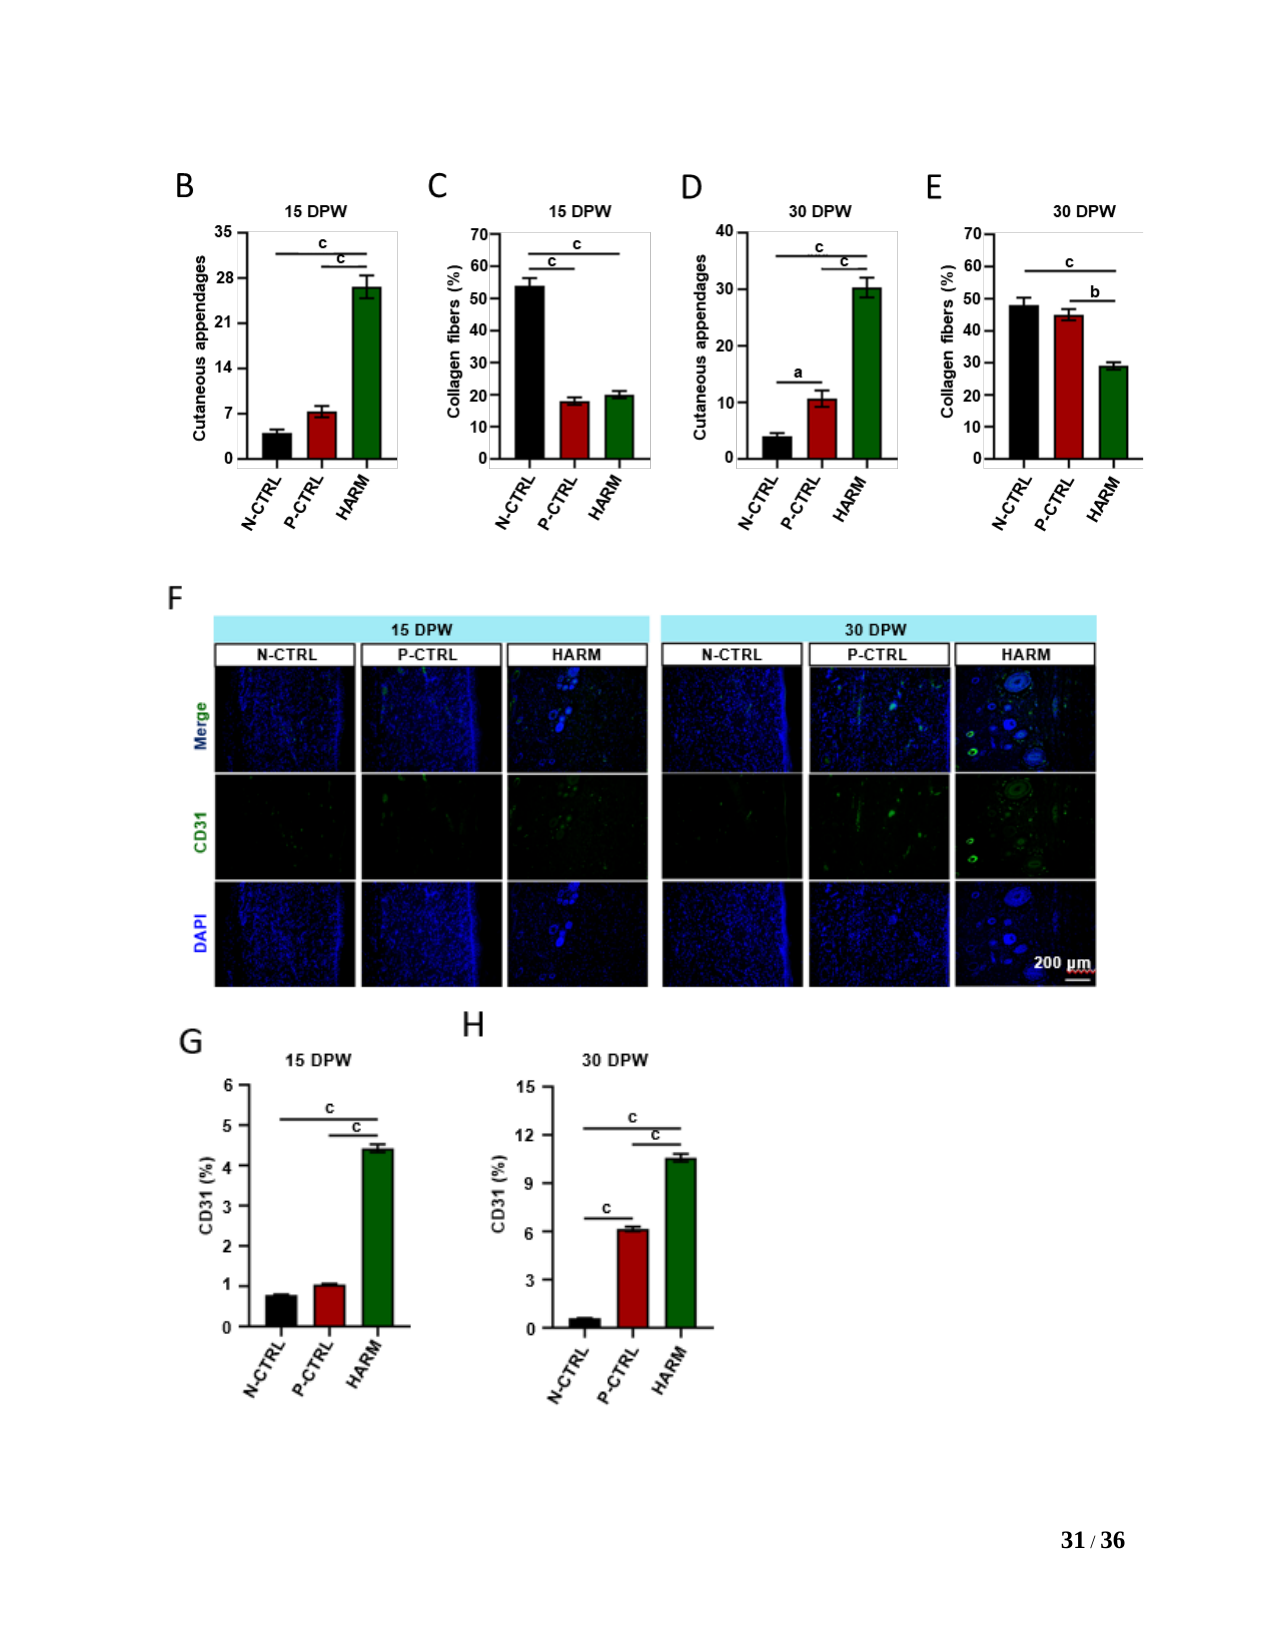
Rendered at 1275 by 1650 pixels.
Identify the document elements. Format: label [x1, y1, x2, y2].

picture [150, 566, 1125, 993]
picture [150, 150, 1144, 552]
picture [150, 1007, 783, 1420]
